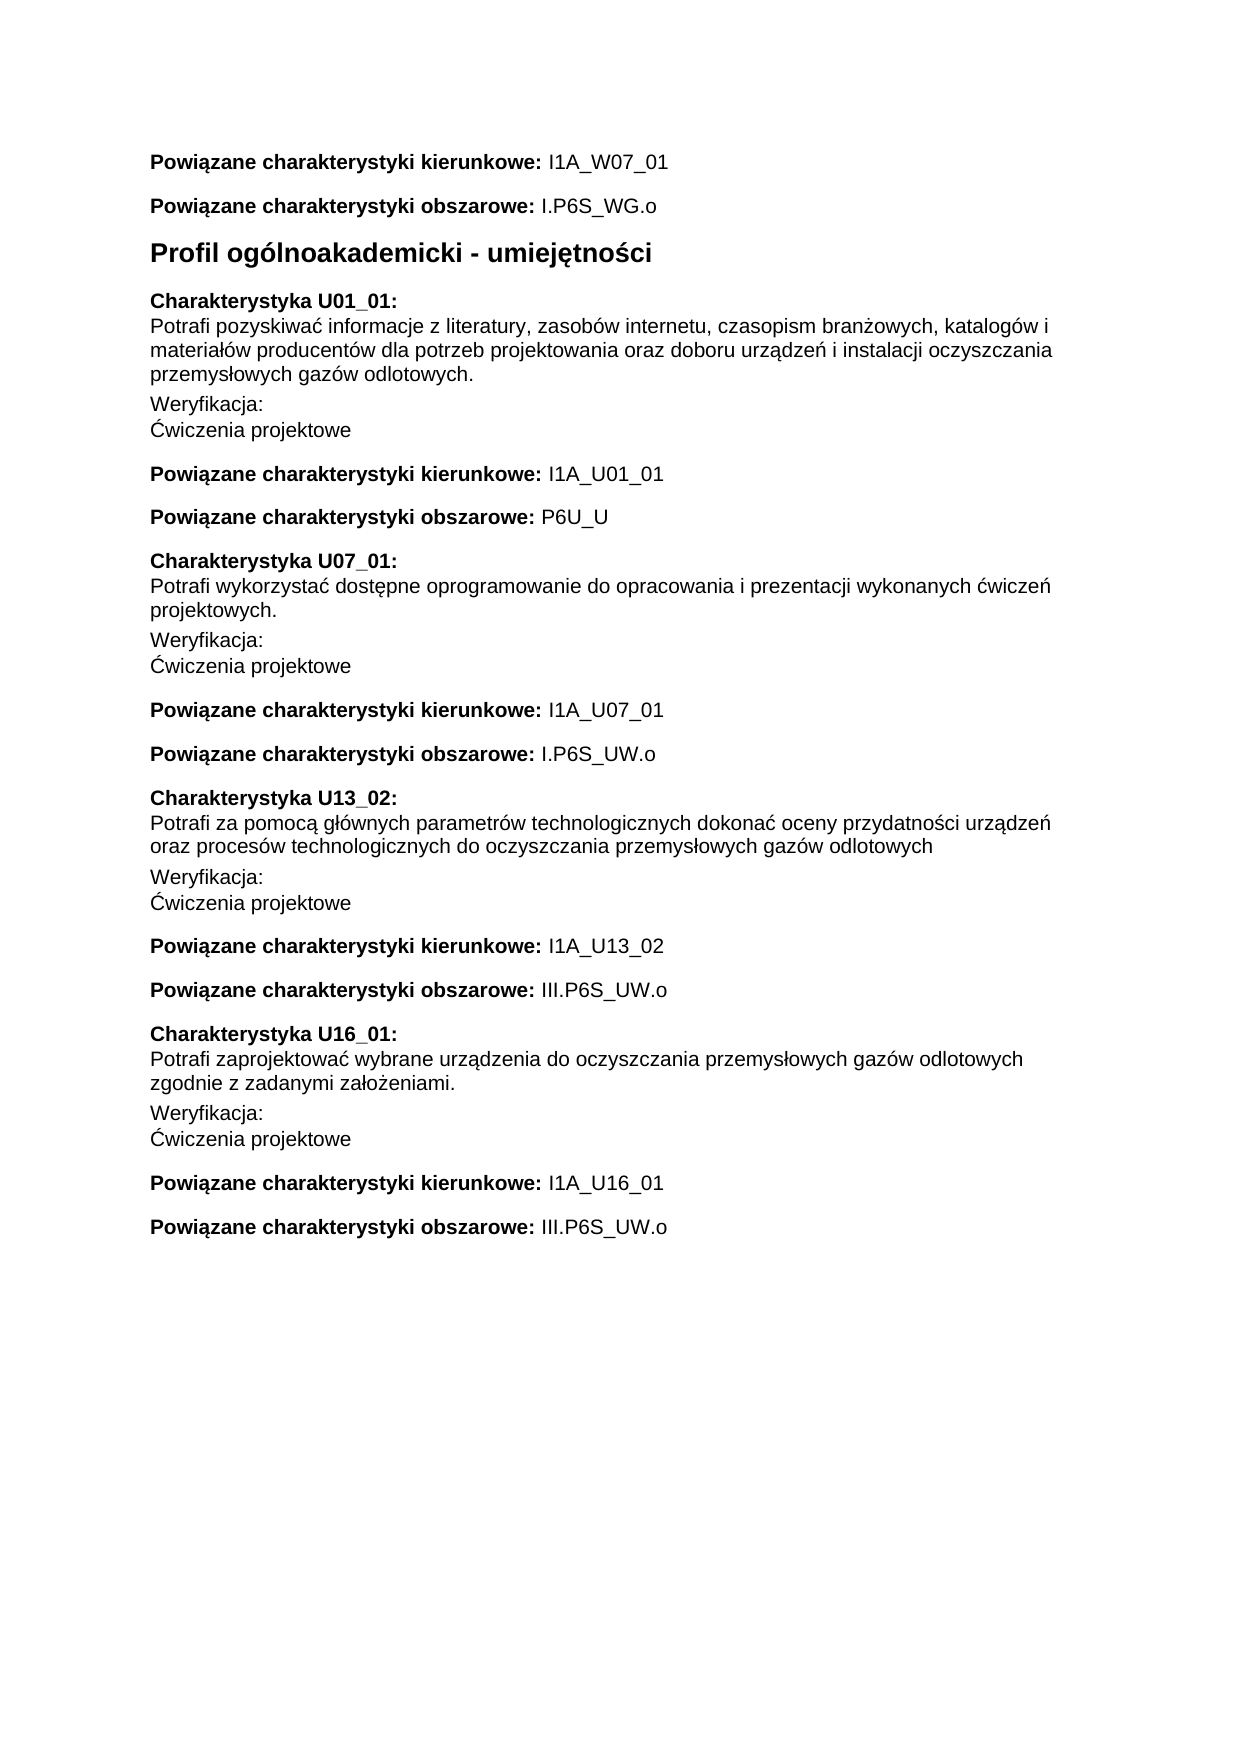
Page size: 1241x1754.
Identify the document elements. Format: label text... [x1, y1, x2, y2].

text Potrafi pozyskiwać informacje z literatury, zasobów internetu, czasopism branżowych, katalogów i materiałów producentów dla potrzeb projektowania oraz doboru urządzeń i instalacji oczyszczania przemysłowych gazów odlotowych. [150, 313, 1090, 385]
text Powiązane charakterystyki obszarowe: III.P6S_UW.o [150, 978, 1090, 1002]
text Weryfikacja: [150, 1101, 1090, 1125]
text Charakterystyka U16_01: [150, 1022, 1090, 1046]
text Weryfikacja: [150, 864, 1090, 888]
text Charakterystyka U01_01: [150, 288, 1090, 312]
text Weryfikacja: [150, 628, 1090, 652]
text Powiązane charakterystyki kierunkowe: I1A_U01_01 [150, 461, 1090, 485]
text Potrafi za pomocą głównych parametrów technologicznych dokonać oceny przydatności urządzeń oraz procesów technologicznych do oczyszczania przemysłowych gazów odlotowych [150, 810, 1090, 858]
text Powiązane charakterystyki obszarowe: III.P6S_UW.o [150, 1214, 1090, 1238]
text Powiązane charakterystyki obszarowe: I.P6S_UW.o [150, 742, 1090, 766]
text Powiązane charakterystyki obszarowe: P6U_U [150, 505, 1090, 529]
text Ćwiczenia projektowe [150, 891, 1090, 914]
text Potrafi wykorzystać dostępne oprogramowanie do opracowania i prezentacji wykonanych ćwiczeń projektowych. [150, 574, 1090, 622]
text Charakterystyka U07_01: [150, 549, 1090, 573]
text Charakterystyka U13_02: [150, 785, 1090, 809]
subtitle Profil ogólnoakademicki - umiejętności [150, 237, 1090, 269]
text Powiązane charakterystyki obszarowe: I.P6S_WG.o [150, 194, 1090, 218]
text Ćwiczenia projektowe [150, 418, 1090, 442]
text Ćwiczenia projektowe [150, 1127, 1090, 1151]
text Powiązane charakterystyki kierunkowe: I1A_U16_01 [150, 1171, 1090, 1195]
text Powiązane charakterystyki kierunkowe: I1A_W07_01 [150, 150, 1090, 174]
text Weryfikacja: [150, 392, 1090, 416]
text Ćwiczenia projektowe [150, 654, 1090, 678]
text Potrafi zaprojektować wybrane urządzenia do oczyszczania przemysłowych gazów odlotowych zgodnie z zadanymi założeniami. [150, 1047, 1090, 1095]
text Powiązane charakterystyki kierunkowe: I1A_U13_02 [150, 934, 1090, 958]
text Powiązane charakterystyki kierunkowe: I1A_U07_01 [150, 698, 1090, 722]
